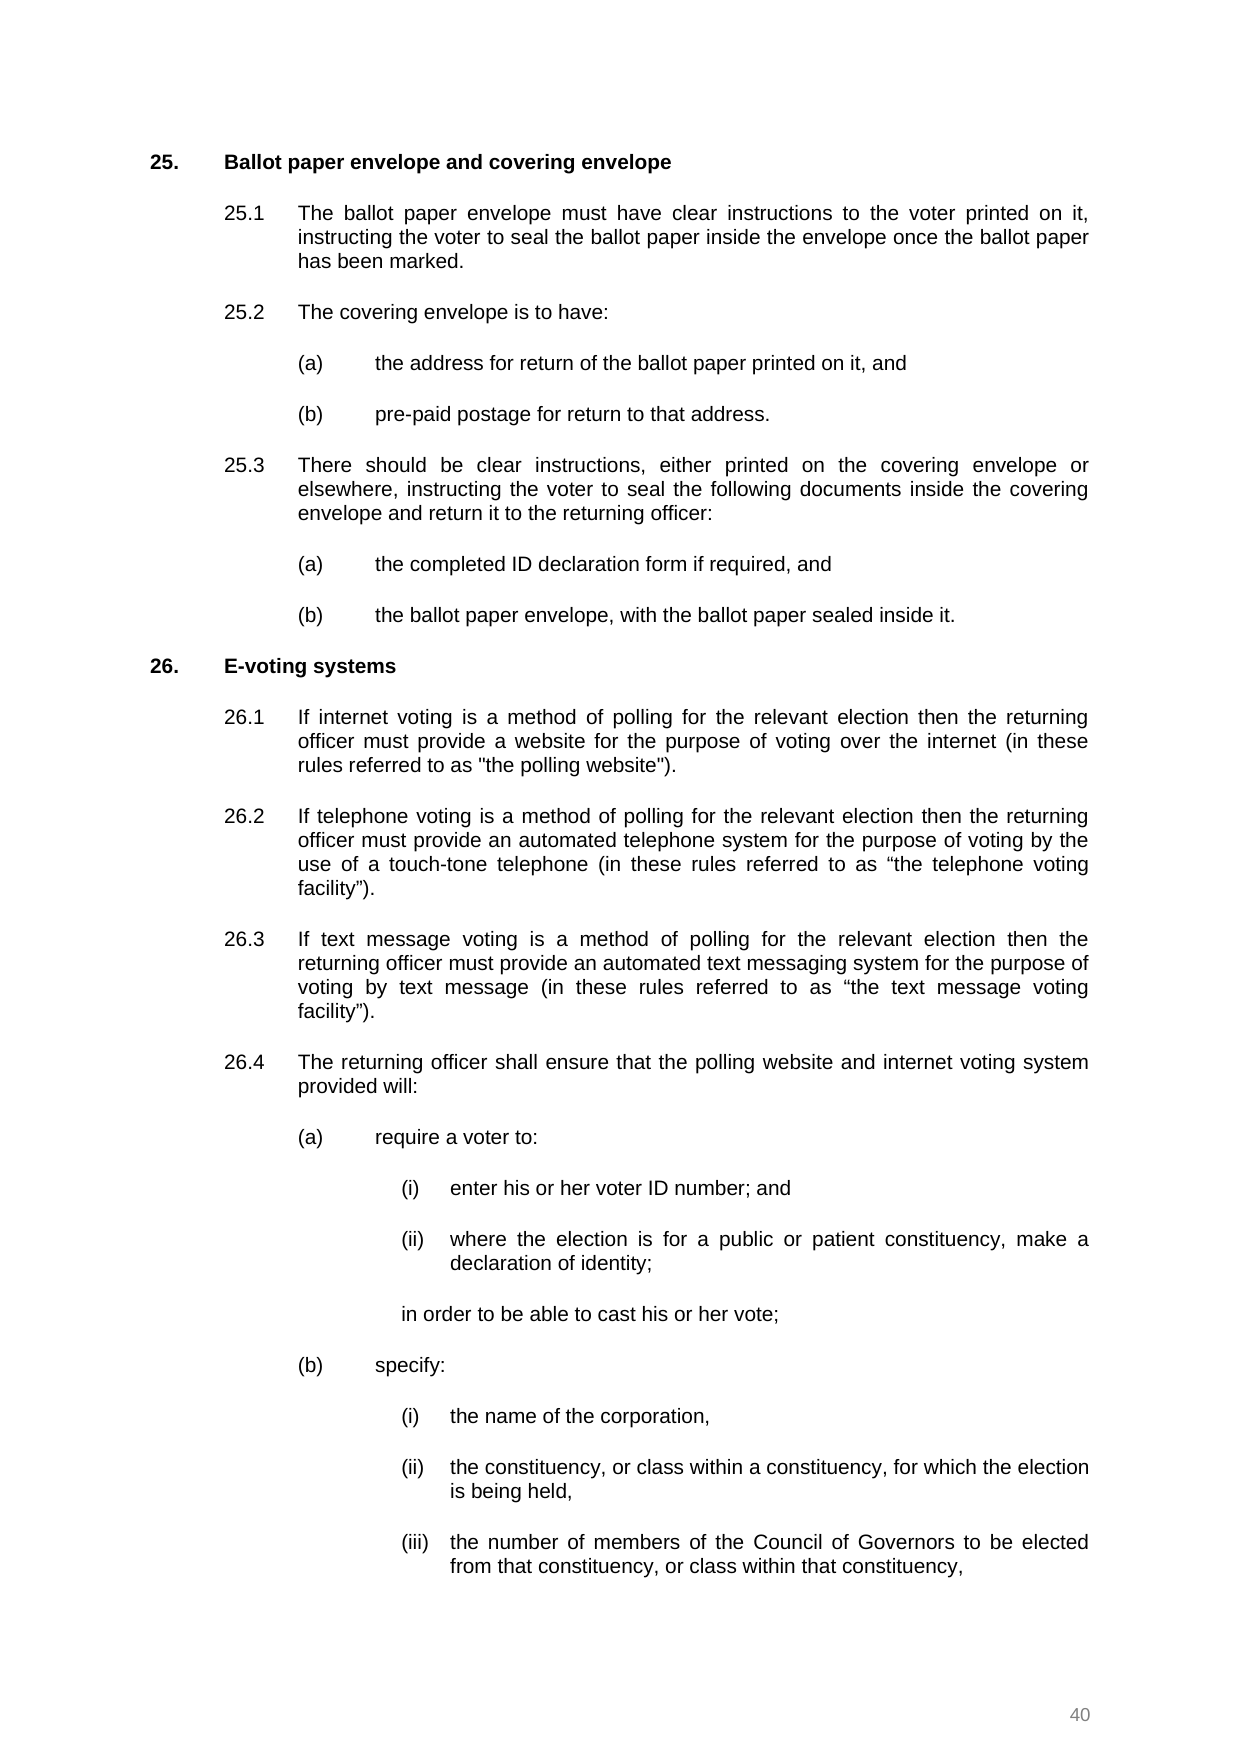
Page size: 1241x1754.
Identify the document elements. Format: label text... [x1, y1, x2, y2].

text (i) enter his or her voter ID number; and [401, 1176, 1090, 1200]
text (a) the address for return of the ballot paper printed on it, and [298, 351, 1090, 375]
list The ballot paper envelope must have clear instructions to the voter printed on it, instructing the voter to seal the ballot paper inside the envelope once the ballot paper has been marked. [224, 201, 1090, 273]
text (ii) where the election is for a public or patient constituency, make a declaration of identity; [401, 1227, 1090, 1275]
list Ballot paper envelope and covering envelope [150, 150, 1090, 174]
text (iii) the number of members of the Council of Governors to be elected from that constituency, or class within that constituency, [401, 1530, 1090, 1578]
list If internet voting is a method of polling for the relevant election then the returning officer must provide a website for the purpose of voting over the internet (in these rules referred to as "the polling website"). [224, 705, 1090, 777]
list If telephone voting is a method of polling for the relevant election then the returning officer must provide an automated telephone system for the purpose of voting by the use of a touch-tone telephone (in these rules referred to as “the telephone voting facility”). [224, 804, 1090, 900]
text (a) require a voter to: [298, 1125, 1090, 1149]
list The returning officer shall ensure that the polling website and internet voting system provided will: [224, 1050, 1090, 1098]
list There should be clear instructions, either printed on the covering envelope or elsewhere, instructing the voter to seal the following documents inside the covering envelope and return it to the returning officer: [224, 453, 1090, 525]
text (b) specify: [298, 1353, 1090, 1377]
list The covering envelope is to have: [224, 300, 1090, 324]
text (ii) the constituency, or class within a constituency, for which the election is being held, [401, 1455, 1090, 1503]
text (i) the name of the corporation, [401, 1404, 1090, 1428]
text in order to be able to cast his or her vote; [401, 1302, 1090, 1326]
text (a) the completed ID declaration form if required, and [298, 552, 1090, 576]
list E-voting systems [150, 654, 1090, 678]
text (b) pre-paid postage for return to that address. [298, 402, 1090, 426]
list If text message voting is a method of polling for the relevant election then the returning officer must provide an automated text messaging system for the purpose of voting by text message (in these rules referred to as “the text message voting facility”). [224, 927, 1090, 1023]
text (b) the ballot paper envelope, with the ballot paper sealed inside it. [298, 603, 1090, 627]
